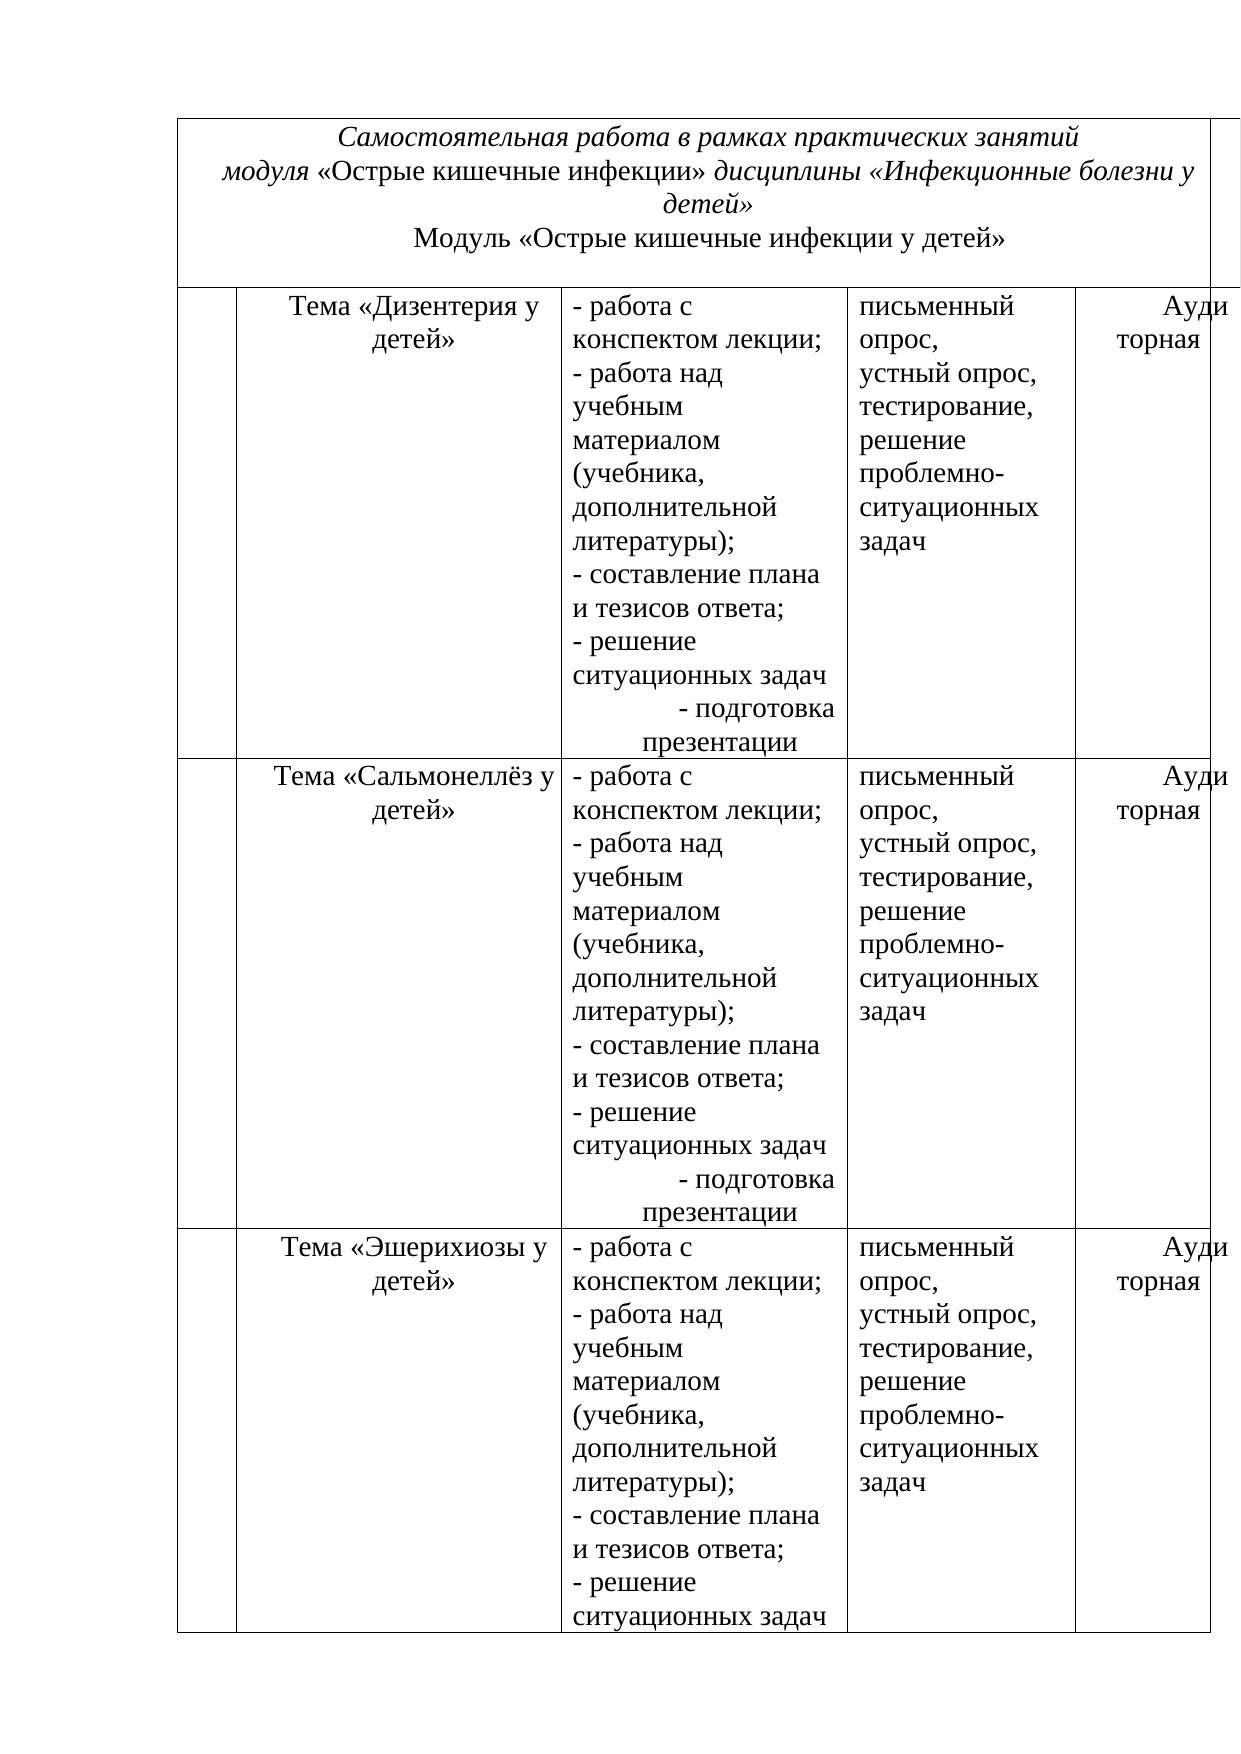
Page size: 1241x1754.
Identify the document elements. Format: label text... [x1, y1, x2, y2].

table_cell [237, 1229, 561, 1632]
table_cell 3 [178, 1229, 236, 1632]
table_cell письменный опрос, устный опрос, тестирование, решение проблемно- ситуационных задач [848, 288, 1075, 757]
table_cell 1 [178, 288, 236, 757]
table_cell Аудиторная [1076, 1229, 1210, 1632]
table_cell Аудиторная [1076, 288, 1210, 757]
table_cell » [1211, 119, 1240, 287]
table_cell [848, 1229, 1075, 1632]
table_cell Аудиторная [1076, 759, 1210, 1228]
table_cell Самостоятельная работа в рамках практических занятий модуля «Острые кишечные инфекции» дисциплины «Инфекционные болезни у детей» Модуль «Острые кишечные инфекции у детей» [178, 119, 1210, 287]
table_cell письменный опрос, устный опрос, тестирование, решение проблемно- ситуационных задач [848, 759, 1075, 1228]
table_cell Тема «Сальмонеллёз у детей» [237, 759, 561, 1228]
table_cell 2 [178, 759, 236, 1228]
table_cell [562, 1229, 847, 1632]
table_cell Тема «Дизентерия у детей» [237, 288, 561, 757]
